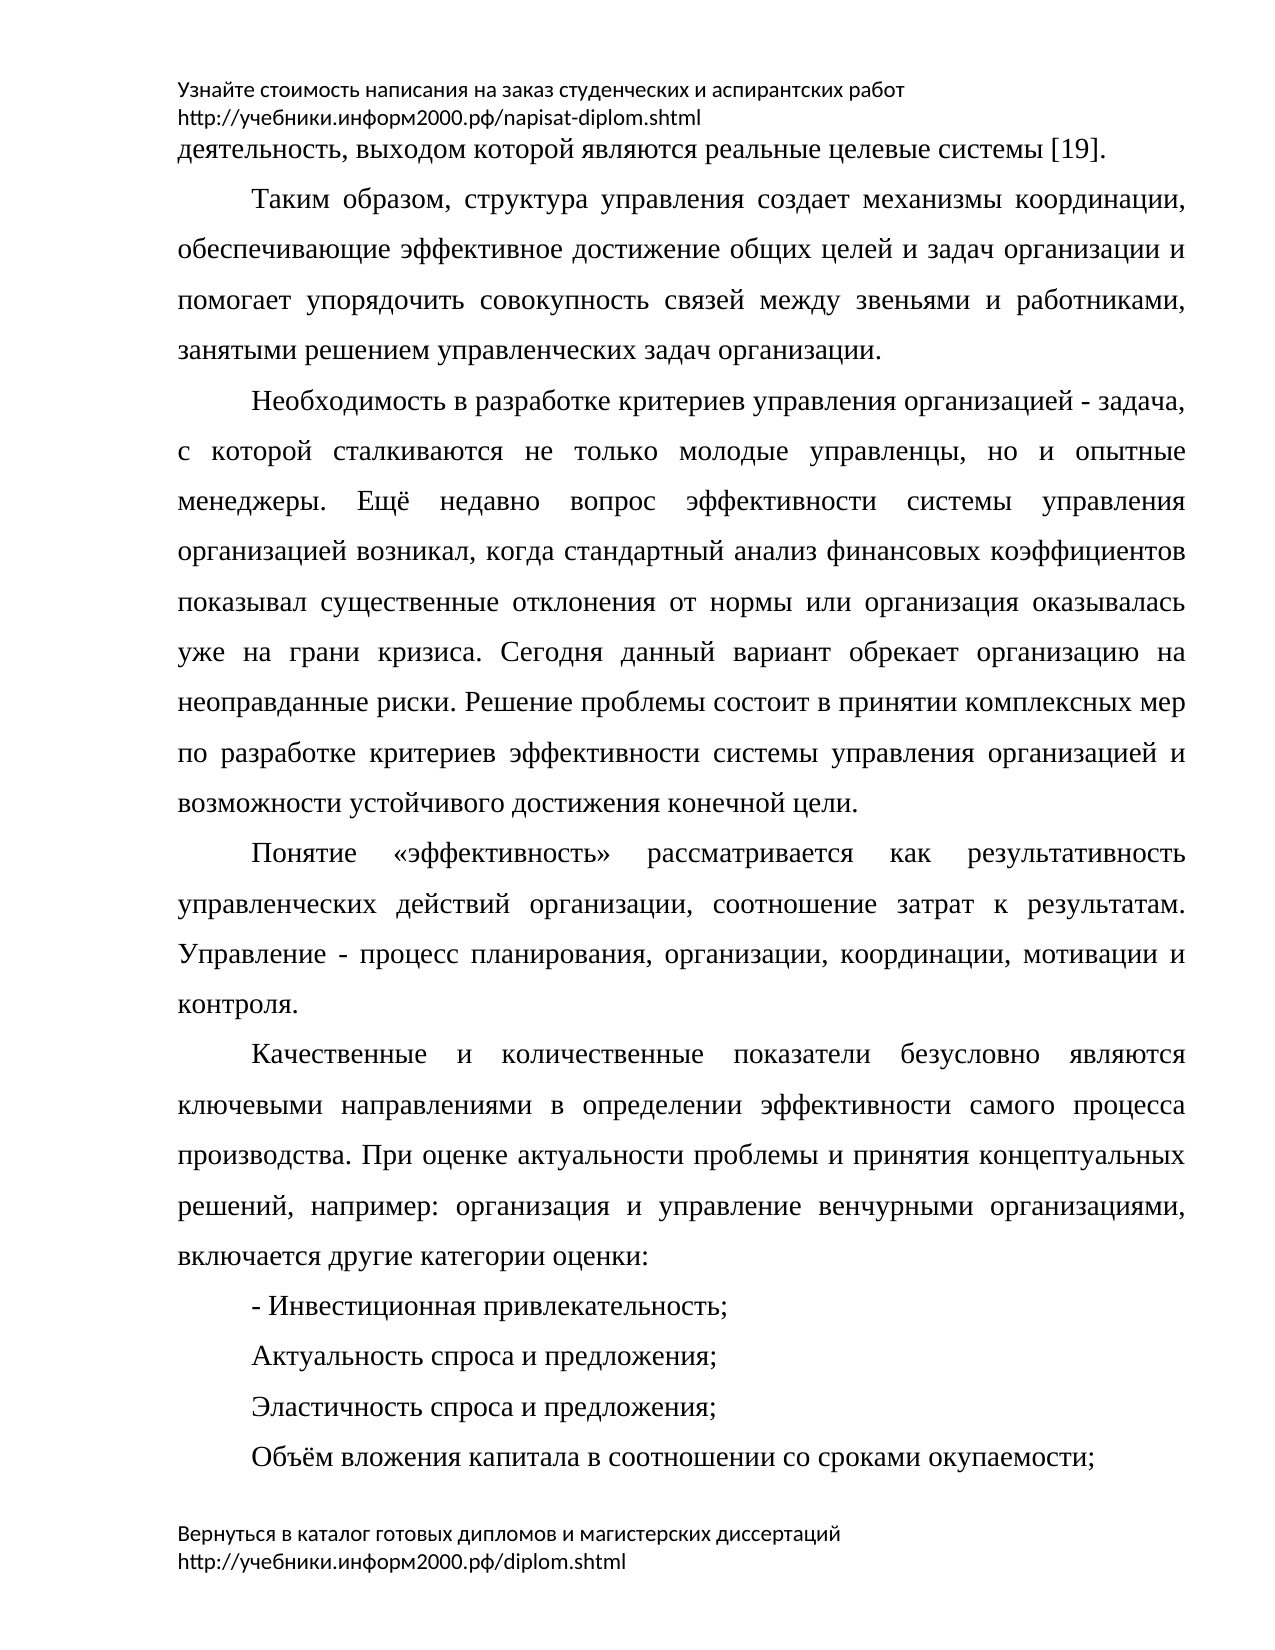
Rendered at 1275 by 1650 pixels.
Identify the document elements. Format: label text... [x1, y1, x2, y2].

text Понятие «эффективность» рассматривается как результативность управленческих действий организации, соотношение затрат к результатам. Управление - процесс планирования, организации, координации, мотивации и контроля. [177, 835, 1186, 1020]
text Качественные и количественные показатели безусловно являются ключевыми направлениями в определении эффективности самого процесса производства. При оценке актуальности проблемы и принятия концептуальных решений, например: организация и управление венчурными организациями, включается другие категории оценки: [177, 1037, 1186, 1271]
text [177, 131, 1186, 164]
text Эластичность спроса и предложения; [177, 1389, 1186, 1422]
text Таким образом, структура управления создает механизмы координации, обеспечивающие эффективное достижение общих целей и задач организации и помогает упорядочить совокупность связей между звеньями и работниками, занятыми решением управленческих задач организации. [177, 181, 1186, 366]
text - Инвестиционная привлекательность; [177, 1288, 1186, 1322]
text Объём вложения капитала в соотношении со сроками окупаемости; [177, 1439, 1186, 1473]
text Необходимость в разработке критериев управления организацией - задача, с которой сталкиваются не только молодые управленцы, но и опытные менеджеры. Ещё недавно вопрос эффективности системы управления организацией возникал, когда стандартный анализ финансовых коэффициентов показывал существенные отклонения от нормы или организация оказывалась уже на грани кризиса. Сегодня данный вариант обрекает организацию на неоправданные риски. Решение проблемы состоит в принятии комплексных мер по разработке критериев эффективности системы управления организацией и возможности устойчивого достижения конечной цели. [177, 383, 1186, 819]
text Актуальность спроса и предложения; [177, 1338, 1186, 1372]
